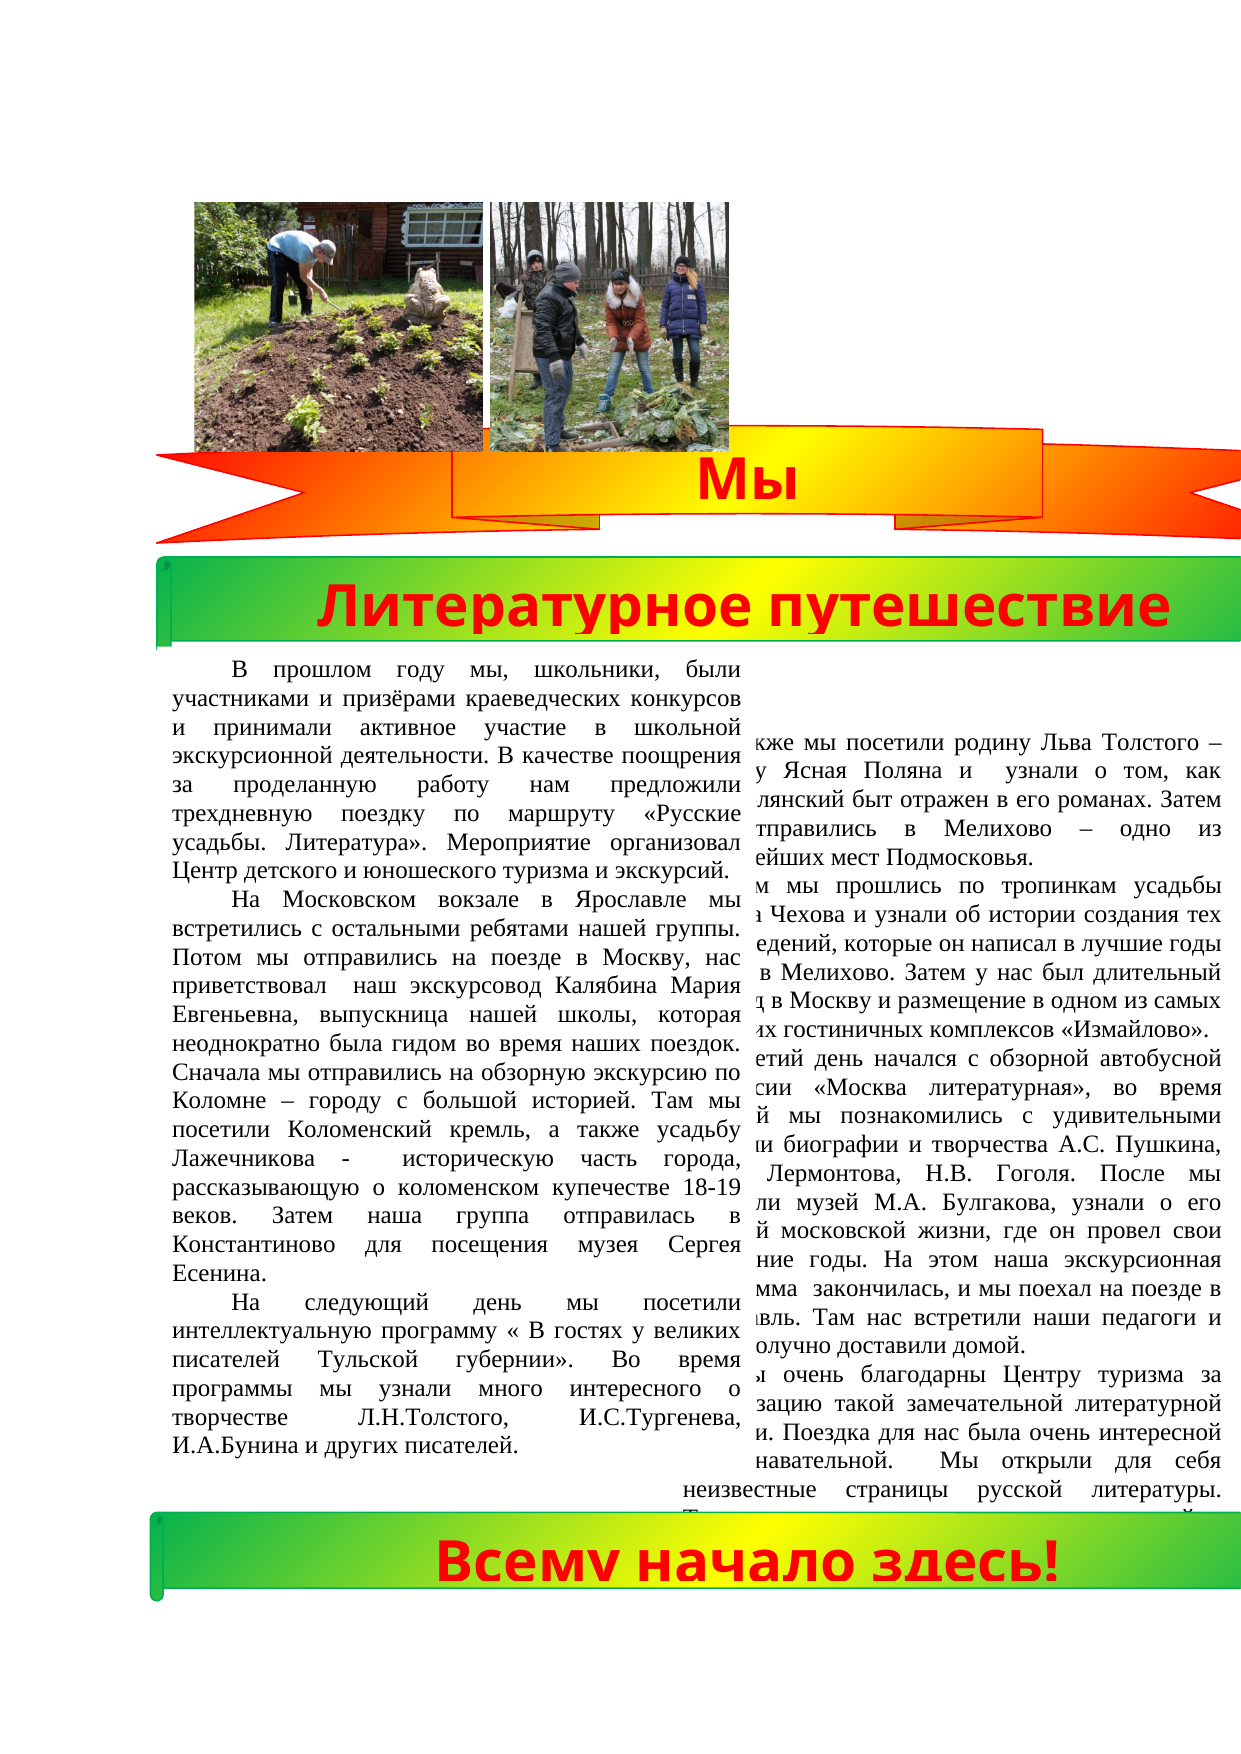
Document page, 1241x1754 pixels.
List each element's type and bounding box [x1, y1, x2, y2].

picture [490, 202, 729, 452]
picture [194, 202, 483, 452]
